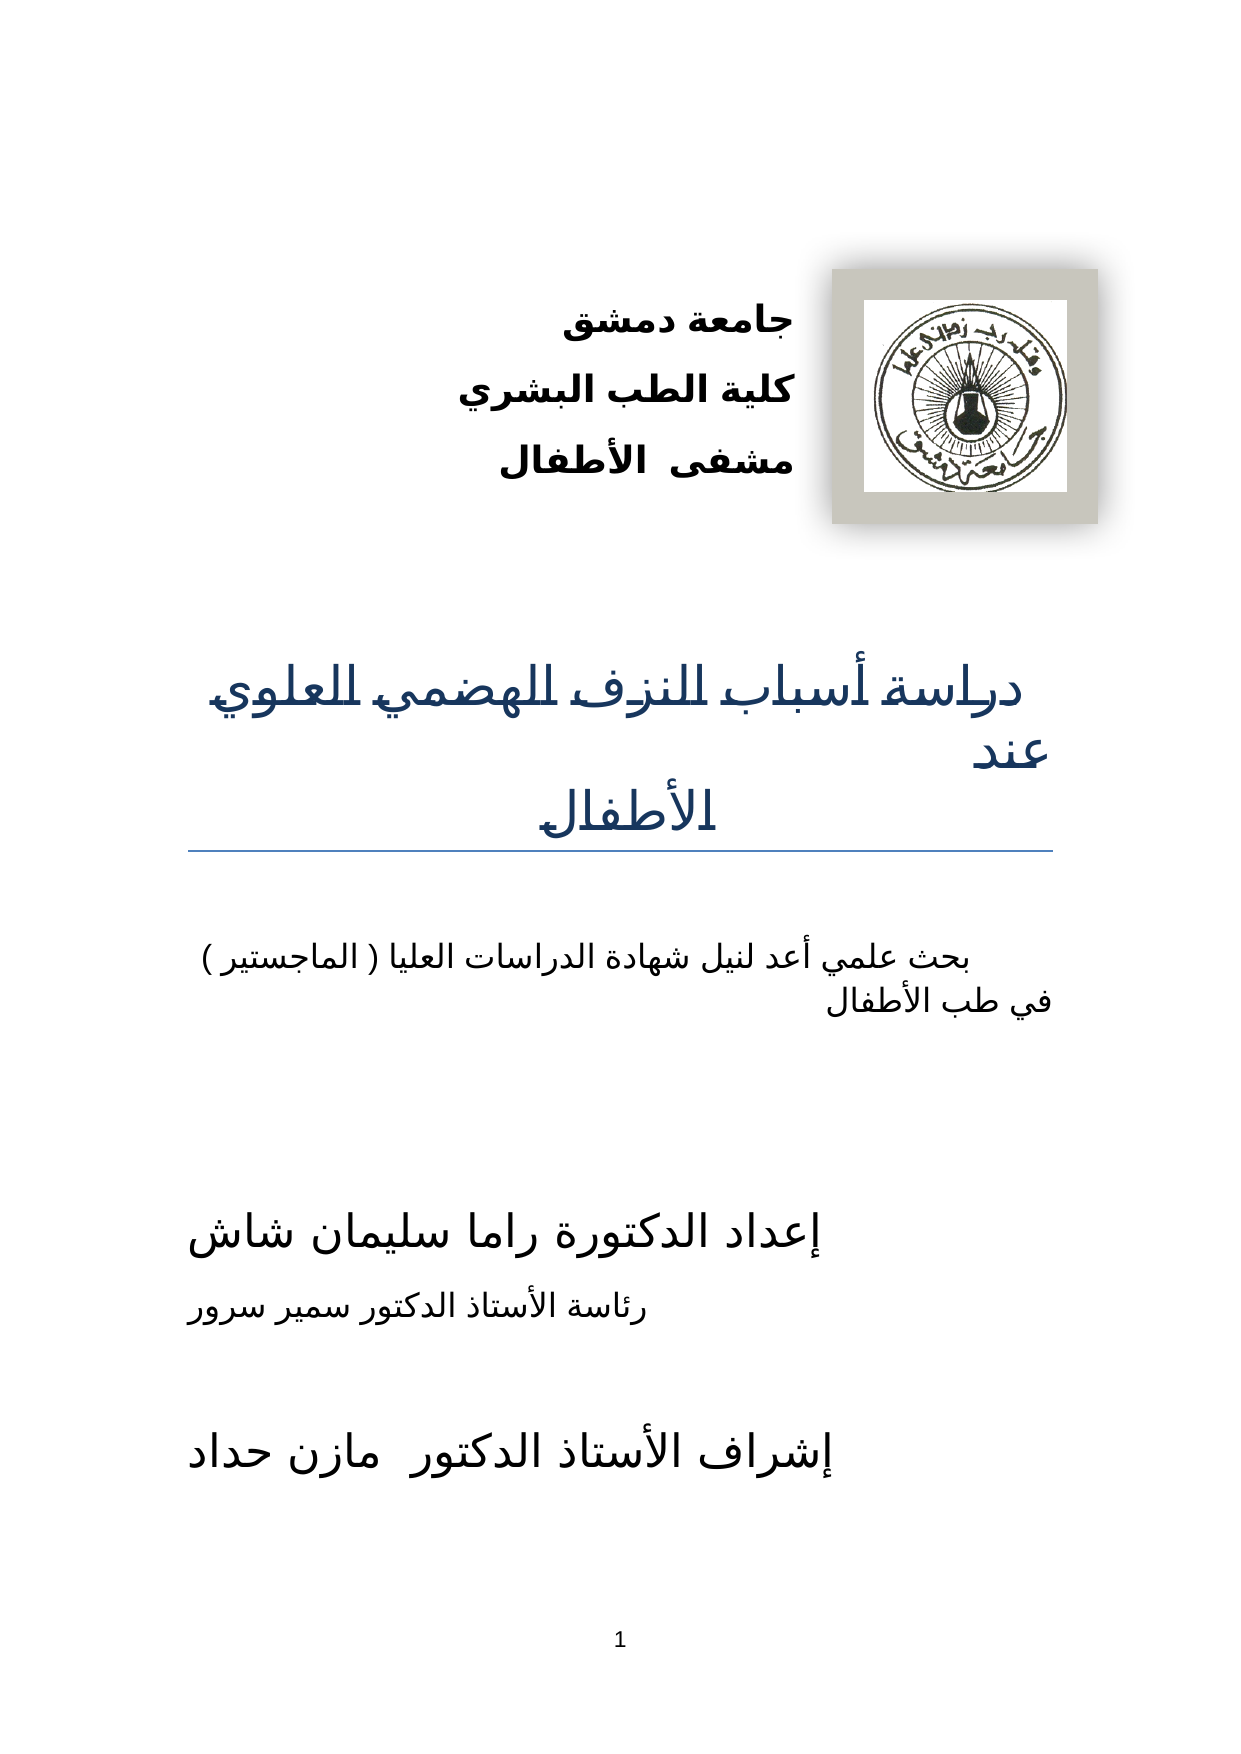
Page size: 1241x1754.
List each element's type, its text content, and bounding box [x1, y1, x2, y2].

text بحث علمي أعد لنيل شهادة الدراسات العليا ( الماجستير ) في طب الأطفال [187, 937, 1053, 1019]
text إعداد الدكتورة راما سليمان شاش [187, 1168, 1053, 1258]
picture [864, 300, 1067, 492]
text مشفى الأطفال [187, 438, 805, 481]
title دراسة أسباب النزف الهضمي العلوي عند [187, 655, 1053, 780]
text إشراف الأستاذ الدكتور مازن حداد [187, 1424, 1053, 1478]
text جامعة دمشق [187, 297, 805, 340]
text رئاسة الأستاذ الدكتور سمير سرور [187, 1286, 1053, 1325]
text كلية الطب البشري [187, 367, 805, 411]
table_cell [813, 367, 821, 411]
title الأطفال [187, 780, 1053, 852]
